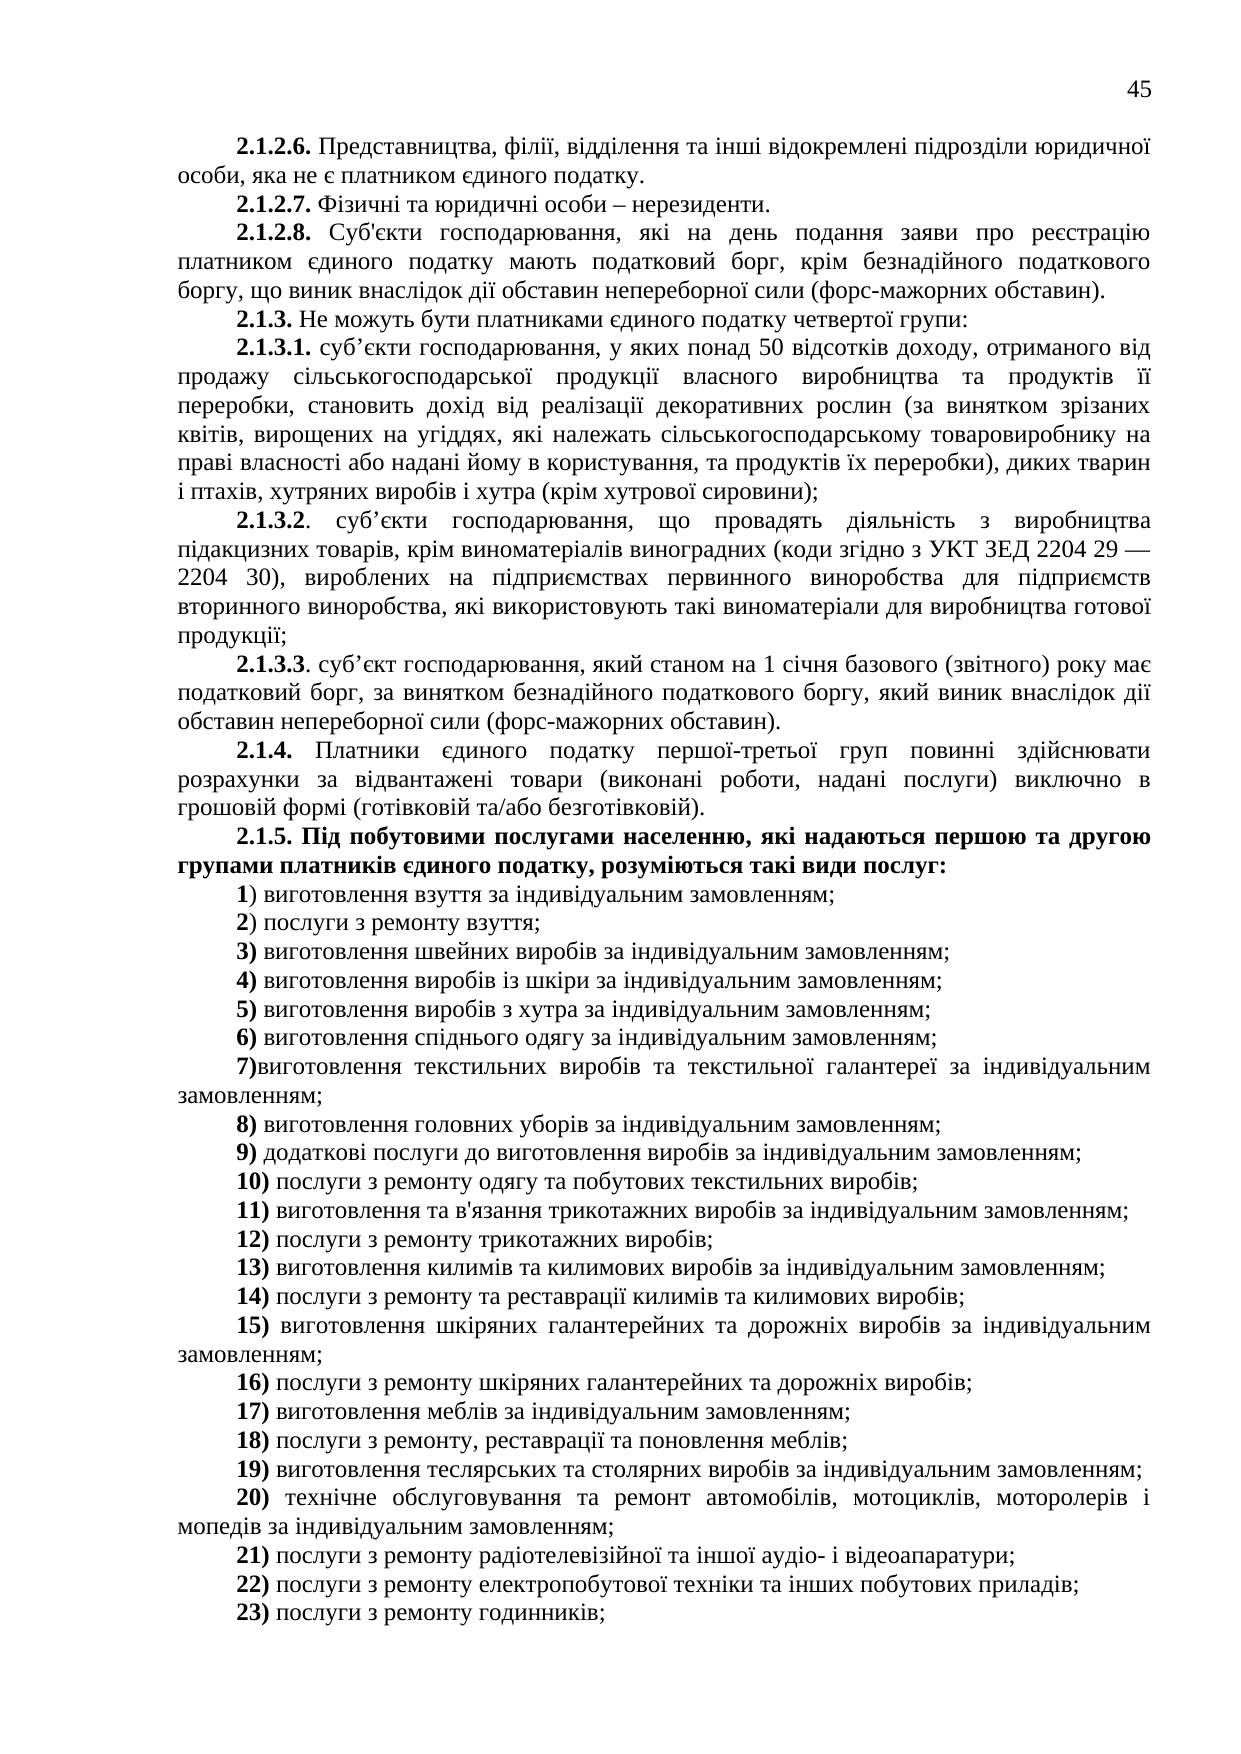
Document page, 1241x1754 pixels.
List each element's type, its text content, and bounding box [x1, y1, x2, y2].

text 8) виготовлення головних уборів за індивідуальним замовленням; [177, 1109, 1152, 1137]
text 15) виготовлення шкіряних галантерейних та дорожніх виробів за індивідуальним замовленням; [177, 1310, 1152, 1367]
text 10) послуги з ремонту одягу та побутових текстильних виробів; [177, 1166, 1152, 1195]
text 7)виготовлення текстильних виробів та текстильної галантереї за індивідуальним замовленням; [177, 1051, 1152, 1109]
text 13) виготовлення килимів та килимових виробів за індивідуальним замовленням; [177, 1252, 1152, 1281]
text 2.1.3. Не можуть бути платниками єдиного податку четвертої групи: [177, 304, 1152, 332]
text 16) послуги з ремонту шкіряних галантерейних та дорожніх виробів; [177, 1367, 1152, 1396]
text 19) виготовлення теслярських та столярних виробів за індивідуальним замовленням; [177, 1454, 1152, 1482]
text 2) послуги з ремонту взуття; [177, 907, 1152, 936]
text 1) виготовлення взуття за індивідуальним замовленням; [177, 879, 1152, 907]
text 2.1.3.3. суб’єкт господарювання, який станом на 1 січня базового (звітного) року має податковий борг, за винятком безнадійного податкового боргу, який виник внаслідок дії обставин непереборної сили (форс-мажорних обставин). [177, 649, 1152, 735]
text 20) технічне обслуговування та ремонт автомобілів, мотоциклів, моторолерів і мопедів за індивідуальним замовленням; [177, 1482, 1152, 1540]
text 5) виготовлення виробів з хутра за індивідуальним замовленням; [177, 994, 1152, 1022]
text 12) послуги з ремонту трикотажних виробів; [177, 1224, 1152, 1252]
text 3) виготовлення швейних виробів за індивідуальним замовленням; [177, 936, 1152, 965]
text 11) виготовлення та в'язання трикотажних виробів за індивідуальним замовленням; [177, 1195, 1152, 1224]
text 9) додаткові послуги до виготовлення виробів за індивідуальним замовленням; [177, 1137, 1152, 1166]
text 17) виготовлення меблів за індивідуальним замовленням; [177, 1396, 1152, 1425]
text 14) послуги з ремонту та реставрації килимів та килимових виробів; [177, 1281, 1152, 1310]
text 2.1.3.1. суб’єкти господарювання, у яких понад 50 відсотків доходу, отриманого від продажу сільськогосподарської продукції власного виробництва та продуктів її переробки, становить дохід від реалізації декоративних рослин (за винятком зрізаних квітів, вирощених на угіддях, які належать сільськогосподарському товаровиробнику на праві власності або надані йому в користування, та продуктів їх переробки), диких тварин і птахів, хутряних виробів і хутра (крім хутрової сировини); [177, 332, 1152, 505]
text 21) послуги з ремонту радіотелевізійної та іншої аудіо- і відеоапаратури; [177, 1540, 1152, 1569]
text 23) послуги з ремонту годинників; [177, 1597, 1152, 1626]
text 18) послуги з ремонту, реставрації та поновлення меблів; [177, 1425, 1152, 1454]
text 2.1.3.2. суб’єкти господарювання, що провадять діяльність з виробництва підакцизних товарів, крім виноматеріалів виноградних (коди згідно з УКТ ЗЕД 2204 29 — 2204 30), вироблених на підприємствах первинного виноробства для підприємств вторинного виноробства, які використовують такі виноматеріали для виробництва готової продукції; [177, 505, 1152, 649]
text 4) виготовлення виробів із шкіри за індивідуальним замовленням; [177, 965, 1152, 994]
text 22) послуги з ремонту електропобутової техніки та інших побутових приладів; [177, 1569, 1152, 1597]
text 2.1.2.7. Фізичні та юридичні особи – нерезиденти. [177, 189, 1152, 217]
text 2.1.2.8. Суб'єкти господарювання, які на день подання заяви про реєстрацію платником єдиного податку мають податковий борг, крім безнадійного податкового боргу, що виник внаслідок дії обставин непереборної сили (форс-мажорних обставин). [177, 217, 1152, 304]
text 2.1.4. Платники єдиного податку першої-третьої груп повинні здійснювати розрахунки за відвантажені товари (виконані роботи, надані послуги) виключно в грошовій формі (готівковій та/або безготівковій). [177, 735, 1152, 821]
text 2.1.2.6. Представництва, філії, відділення та інші відокремлені підрозділи юридичної особи, яка не є платником єдиного податку. [177, 131, 1152, 189]
text 6) виготовлення спіднього одягу за індивідуальним замовленням; [177, 1022, 1152, 1051]
text 2.1.5. Під побутовими послугами населенню, які надаються першою та другою групами платників єдиного податку, розуміються такі види послуг: [177, 821, 1152, 879]
